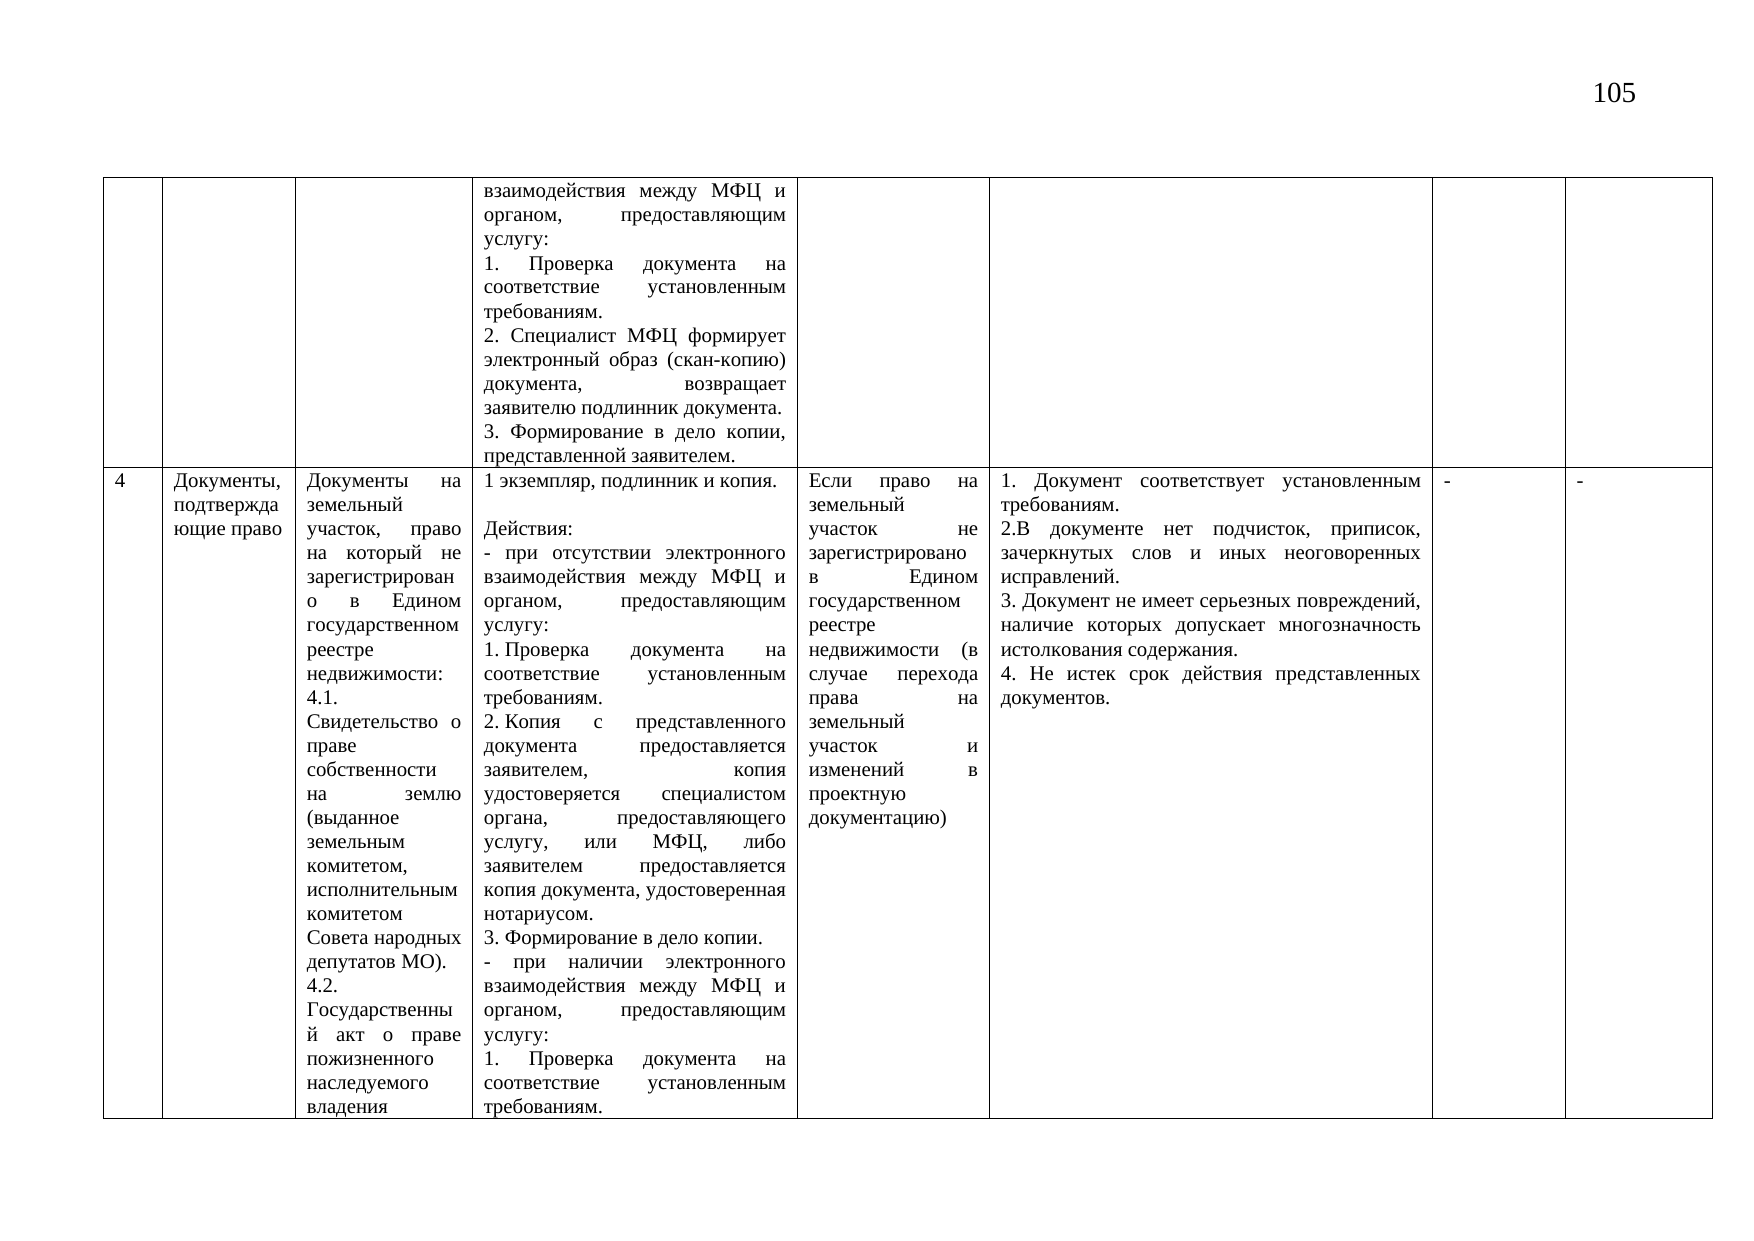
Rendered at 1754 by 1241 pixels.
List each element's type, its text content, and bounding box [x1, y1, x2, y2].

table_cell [473, 178, 797, 467]
table_cell 4 [104, 468, 162, 1118]
table_cell - [1433, 468, 1565, 1118]
table_cell [104, 178, 162, 467]
table_cell - [1566, 468, 1712, 1118]
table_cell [163, 468, 295, 1118]
table_cell [163, 178, 295, 467]
table_cell - [1566, 178, 1712, 467]
table_cell - [1433, 178, 1565, 467]
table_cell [296, 178, 472, 467]
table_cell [296, 468, 472, 1118]
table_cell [990, 468, 1432, 1118]
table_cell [798, 178, 989, 467]
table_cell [473, 468, 797, 1118]
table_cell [798, 468, 989, 1118]
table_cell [990, 178, 1432, 467]
